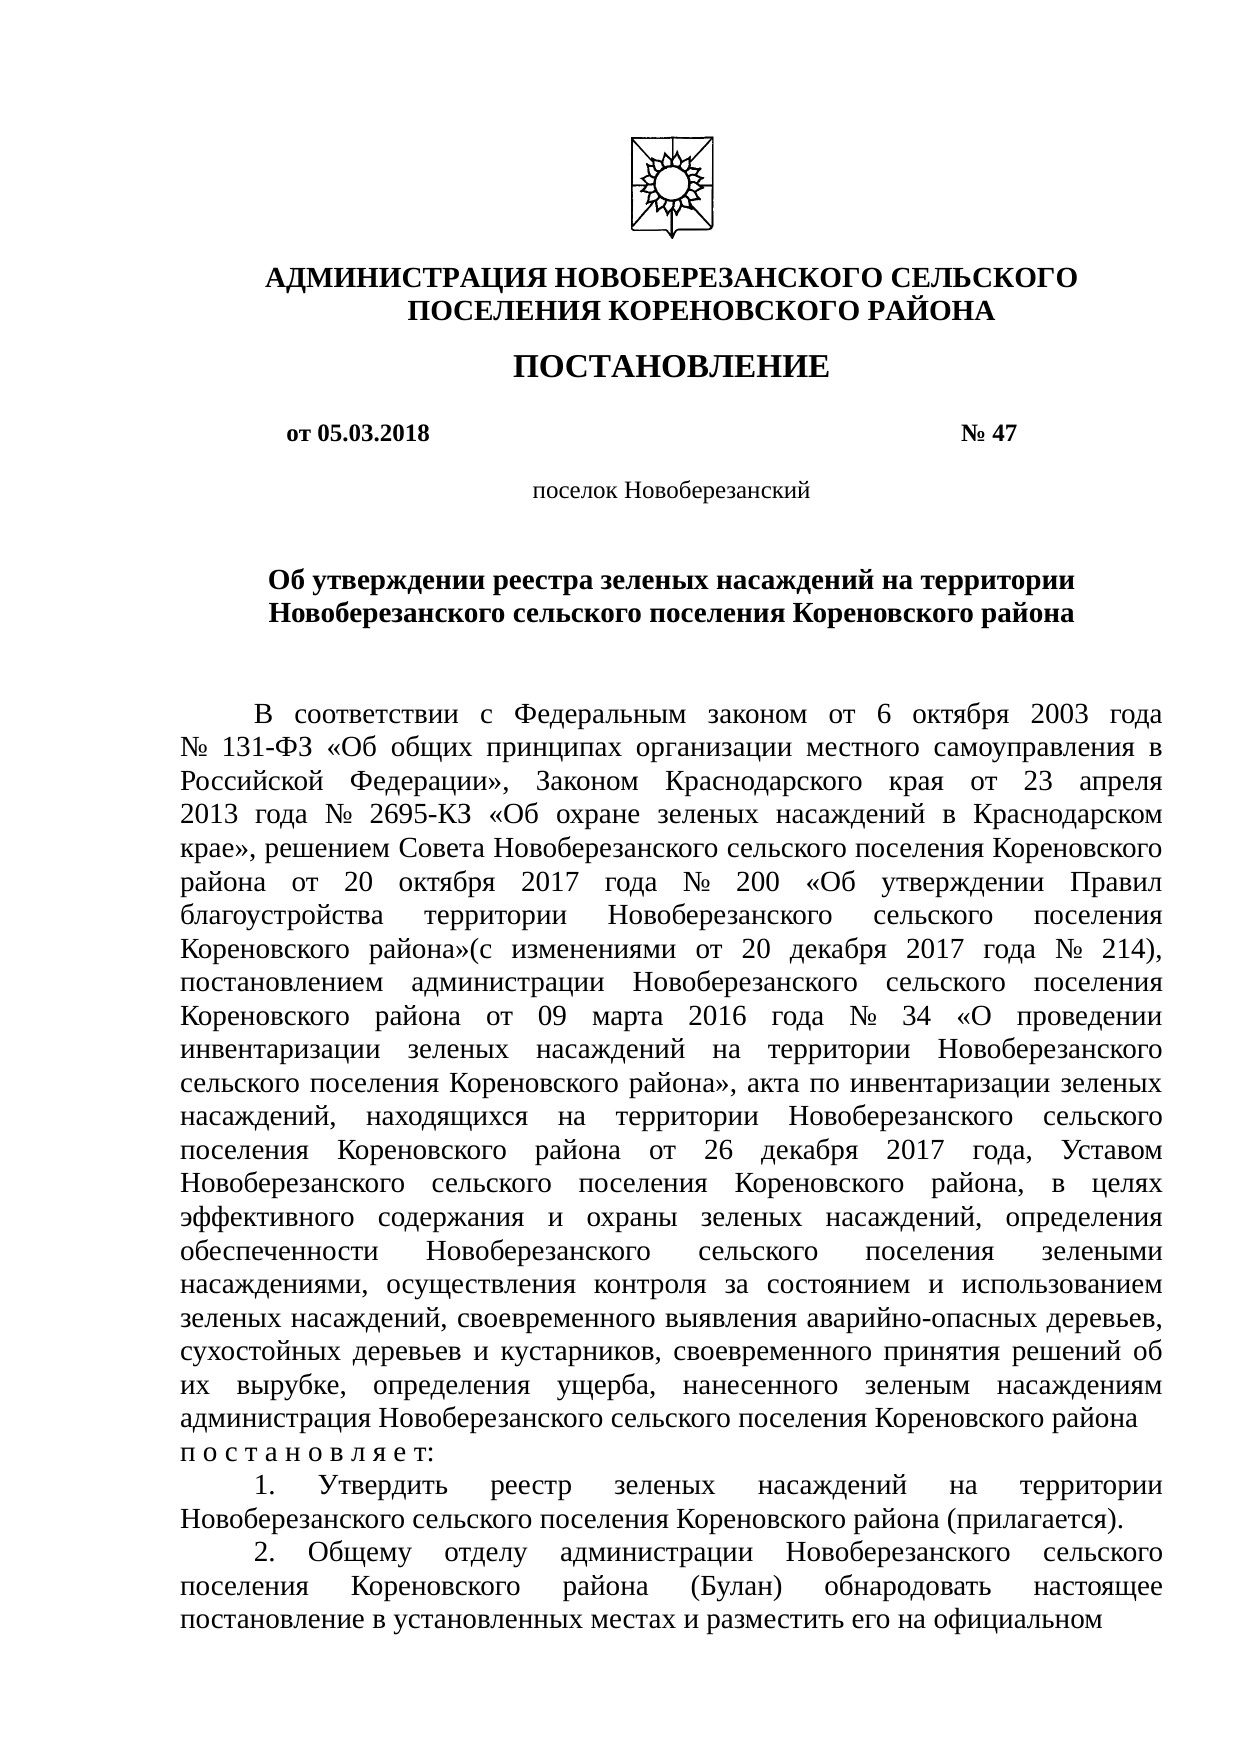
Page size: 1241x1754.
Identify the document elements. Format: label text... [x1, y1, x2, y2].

list ПОСТАНОВЛЕНИЕ [180, 346, 1163, 384]
picture [626, 132, 717, 241]
text Новоберезанского сельского поселения Кореновского района [180, 595, 1163, 629]
list 2. Общему отделу администрации Новоберезанского сельского поселения Кореновского района (Булан) обнародовать настоящее постановление в установленных местах и разместить его на официальном [180, 1534, 1163, 1635]
text поселок Новоберезанский [180, 476, 1163, 504]
text В соответствии с Федеральным законом от 6 октября 2003 года № 131-ФЗ «Об общих принципах организации местного самоуправления в Российской Федерации», Законом Краснодарского края от 23 апреля 2013 года № 2695-КЗ «Об охране зеленых насаждений в Краснодарском крае», решением Совета Новоберезанского сельского поселения Кореновского района от 20 октября 2017 года № 200 «Об утверждении Правил благоустройства территории Новоберезанского сельского поселения Кореновского района»(с изменениями от 20 декабря 2017 года № 214), постановлением администрации Новоберезанского сельского поселения Кореновского района от 09 марта 2016 года № 34 «О проведении инвентаризации зеленых насаждений на территории Новоберезанского сельского поселения Кореновского района», акта по инвентаризации зеленых насаждений, находящихся на территории Новоберезанского сельского поселения Кореновского района от 26 декабря 2017 года, Уставом Новоберезанского сельского поселения Кореновского района, в целях эффективного содержания и охраны зеленых насаждений, определения обеспеченности Новоберезанского сельского поселения зелеными насаждениями, осуществления контроля за состоянием и использованием зеленых насаждений, своевременного выявления аварийно-опасных деревьев, сухостойных деревьев и кустарников, своевременного принятия решений об их вырубке, определения ущерба, нанесенного зеленым насаждениям администрация Новоберезанского сельского поселения Кореновского района [180, 696, 1163, 1434]
text п о с т а н о в л я е т: [180, 1434, 1163, 1467]
text 1. Утвердить реестр зеленых насаждений на территории Новоберезанского сельского поселения Кореновского района (прилагается). [180, 1467, 1163, 1534]
text Об утверждении реестра зеленых насаждений на территории [180, 562, 1163, 595]
list АДМИНИСТРАЦИЯ НОВОБЕРЕЗАНСКОГО СЕЛЬСКОГО ПОСЕЛЕНИЯ КОРЕНОВСКОГО РАЙОНА [180, 260, 1163, 327]
text от 05.03.2018 № 47 [180, 418, 1163, 447]
